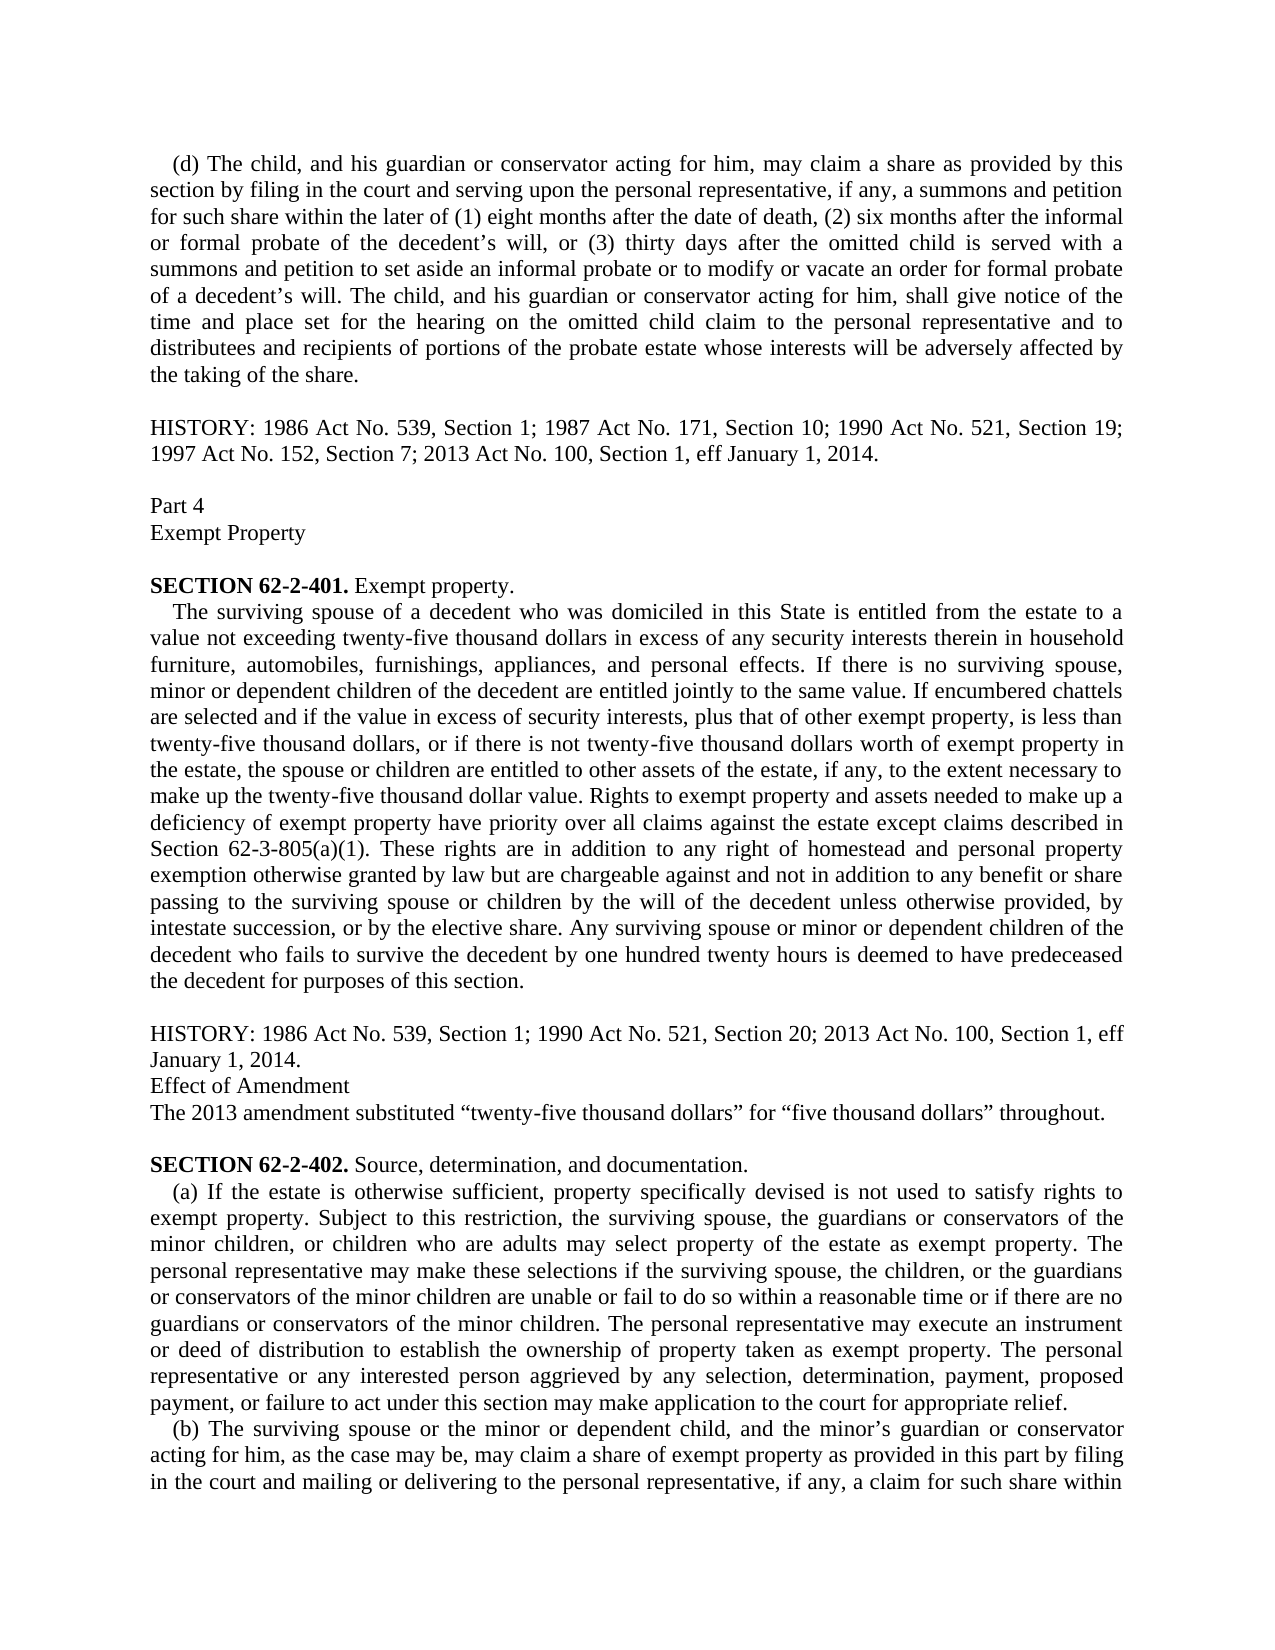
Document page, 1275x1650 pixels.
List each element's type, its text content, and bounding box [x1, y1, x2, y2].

text HISTORY: 1986 Act No. 539, Section 1; 1987 Act No. 171, Section 10; 1990 Act No. 521, Section 19; 1997 Act No. 152, Section 7; 2013 Act No. 100, Section 1, eff January 1, 2014. [150, 413, 1125, 466]
text (a) If the estate is otherwise sufficient, property specifically devised is not used to satisfy rights to exempt property. Subject to this restriction, the surviving spouse, the guardians or conservators of the minor children, or children who are adults may select property of the estate as exempt property. The personal representative may make these selections if the surviving spouse, the children, or the guardians or conservators of the minor children are unable or fail to do so within a reasonable time or if there are no guardians or conservators of the minor children. The personal representative may execute an instrument or deed of distribution to establish the ownership of property taken as exempt property. The personal representative or any interested person aggrieved by any selection, determination, payment, proposed payment, or failure to act under this section may make application to the court for appropriate relief. [150, 1178, 1125, 1415]
text SECTION 62-2-401. Exempt property. [150, 572, 1125, 598]
text Effect of Amendment [150, 1072, 1125, 1099]
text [150, 1415, 1125, 1494]
text Part 4 [150, 493, 1125, 519]
text The 2013 amendment substituted “twenty-five thousand dollars” for “five thousand dollars” throughout. [150, 1099, 1125, 1125]
text The surviving spouse of a decedent who was domiciled in this State is entitled from the estate to a value not exceeding twenty-five thousand dollars in excess of any security interests therein in household furniture, automobiles, furnishings, appliances, and personal effects. If there is no surviving spouse, minor or dependent children of the decedent are entitled jointly to the same value. If encumbered chattels are selected and if the value in excess of security interests, plus that of other exempt property, is less than twenty-five thousand dollars, or if there is not twenty-five thousand dollars worth of exempt property in the estate, the spouse or children are entitled to other assets of the estate, if any, to the extent necessary to make up the twenty-five thousand dollar value. Rights to exempt property and assets needed to make up a deficiency of exempt property have priority over all claims against the estate except claims described in Section 62-3-805(a)(1). These rights are in addition to any right of homestead and personal property exemption otherwise granted by law but are chargeable against and not in addition to any benefit or share passing to the surviving spouse or children by the will of the decedent unless otherwise provided, by intestate succession, or by the elective share. Any surviving spouse or minor or dependent children of the decedent who fails to survive the decedent by one hundred twenty hours is deemed to have predeceased the decedent for purposes of this section. [150, 598, 1125, 993]
text HISTORY: 1986 Act No. 539, Section 1; 1990 Act No. 521, Section 20; 2013 Act No. 100, Section 1, eff January 1, 2014. [150, 1020, 1125, 1072]
text SECTION 62-2-402. Source, determination, and documentation. [150, 1151, 1125, 1178]
text (d) The child, and his guardian or conservator acting for him, may claim a share as provided by this section by filing in the court and serving upon the personal representative, if any, a summons and petition for such share within the later of (1) eight months after the date of death, (2) six months after the informal or formal probate of the decedent’s will, or (3) thirty days after the omitted child is served with a summons and petition to set aside an informal probate or to modify or vacate an order for formal probate of a decedent’s will. The child, and his guardian or conservator acting for him, shall give notice of the time and place set for the hearing on the omitted child claim to the personal representative and to distributees and recipients of portions of the probate estate whose interests will be adversely affected by the taking of the share. [150, 150, 1125, 387]
text Exempt Property [150, 519, 1125, 545]
